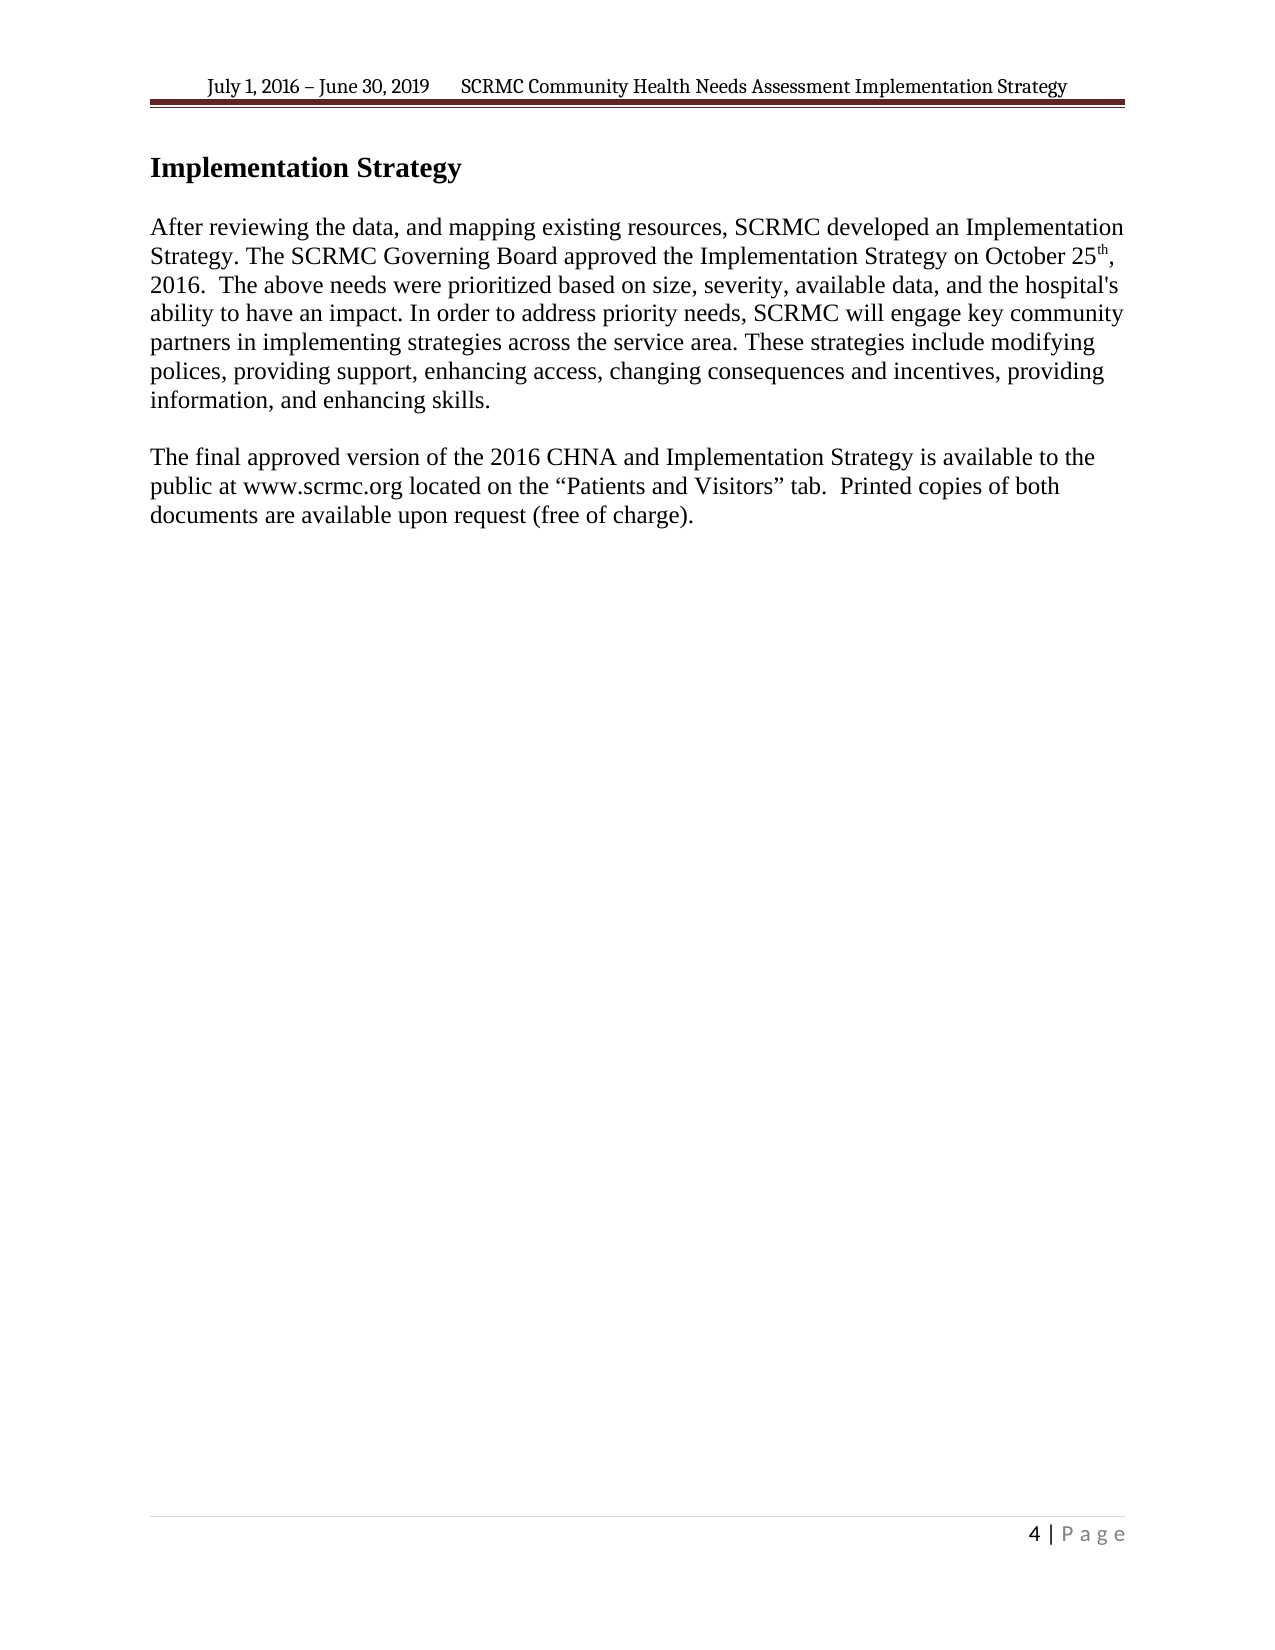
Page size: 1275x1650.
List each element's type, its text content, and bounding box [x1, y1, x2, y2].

text The final approved version of the 2016 CHNA and Implementation Strategy is available to the public at www.scrmc.org located on the “Patients and Visitors” tab. Printed copies of both documents are available upon request (free of charge). [150, 442, 1125, 528]
text After reviewing the data, and mapping existing resources, SCRMC developed an Implementation Strategy. The SCRMC Governing Board approved the Implementation Strategy on October 25th, 2016. The above needs were prioritized based on size, severity, available data, and the hospital's ability to have an impact. In order to address priority needs, SCRMC will engage key community partners in implementing strategies across the service area. These strategies include modifying polices, providing support, enhancing access, changing consequences and incentives, providing information, and enhancing skills. [150, 212, 1125, 413]
text Implementation Strategy [150, 150, 1125, 183]
